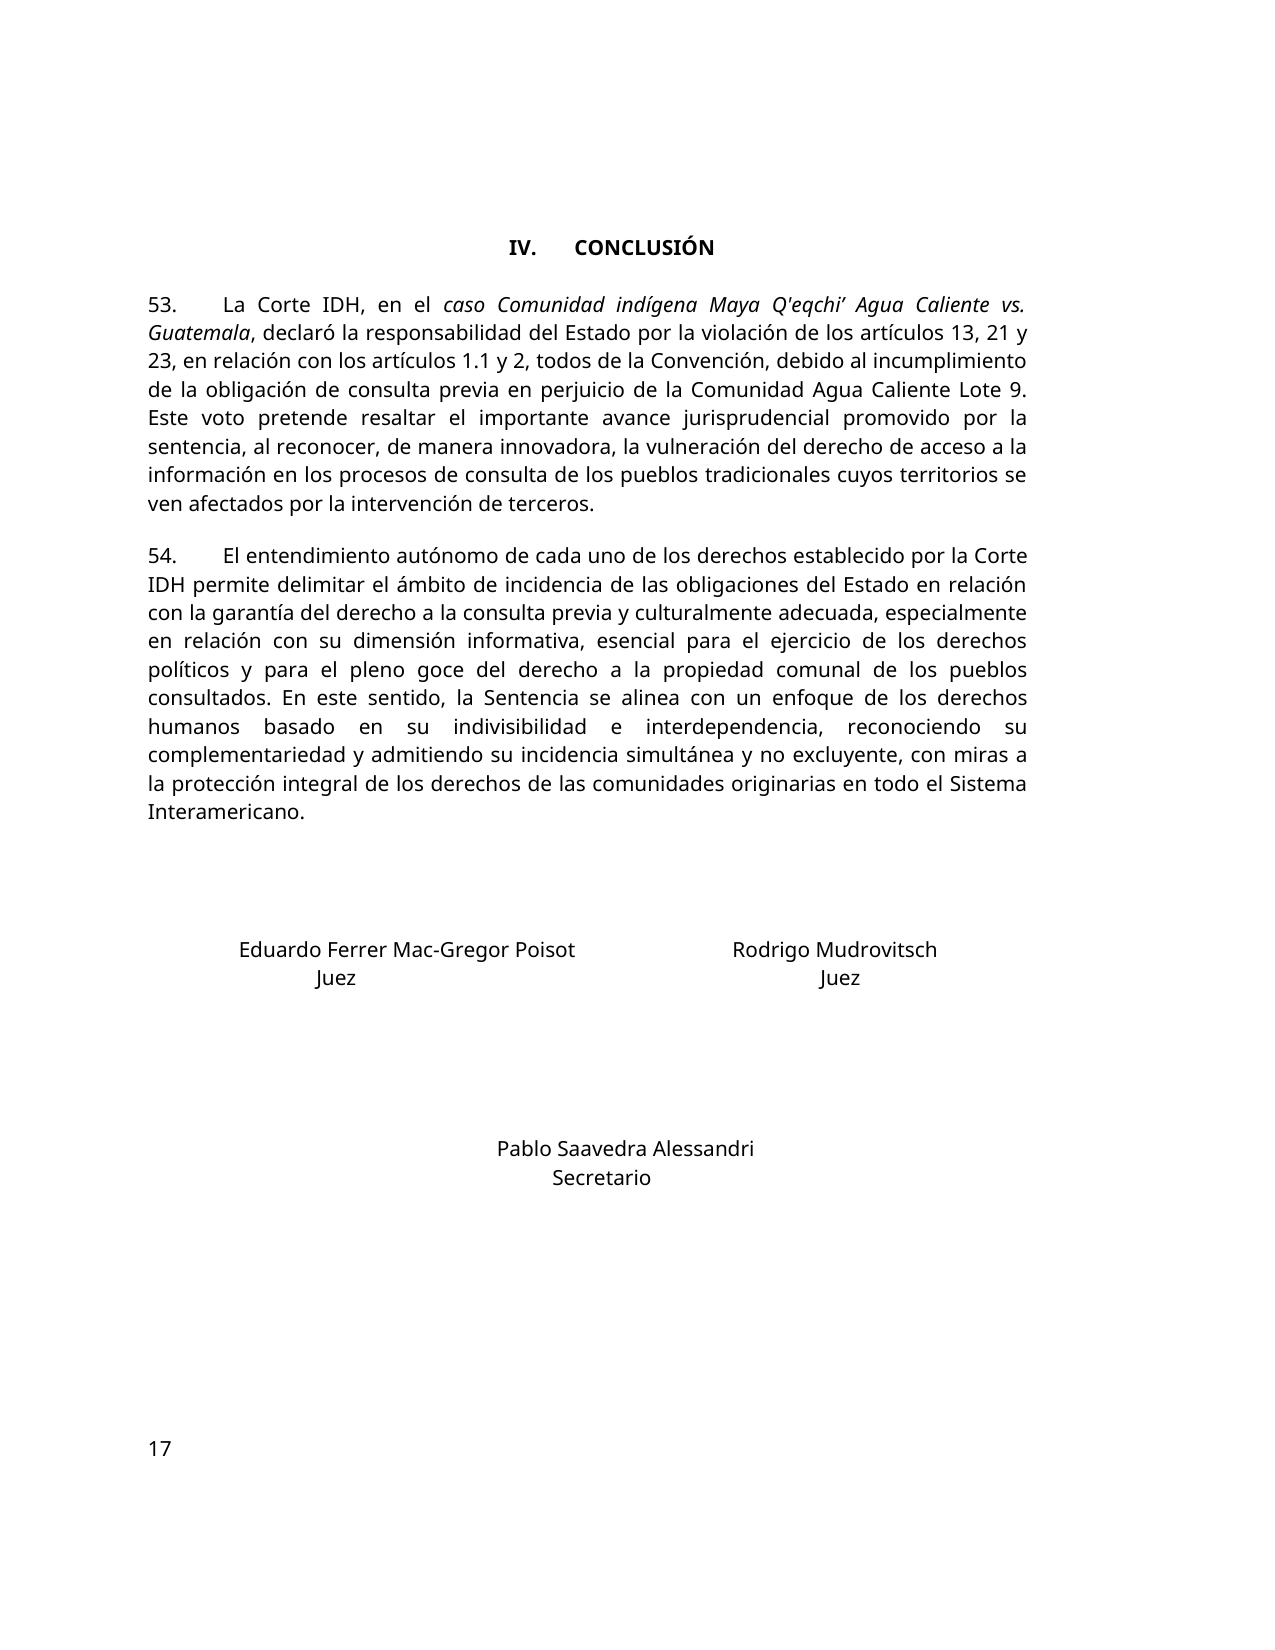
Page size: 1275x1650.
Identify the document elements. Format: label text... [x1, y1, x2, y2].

text El entendimiento autónomo de cada uno de los derechos establecido por la Corte IDH permite delimitar el ámbito de incidencia de las obligaciones del Estado en relación con la garantía del derecho a la consulta previa y culturalmente adecuada, especialmente en relación con su dimensión informativa, esencial para el ejercicio de los derechos políticos y para el pleno goce del derecho a la propiedad comunal de los pueblos consultados. En este sentido, la Sentencia se alinea con un enfoque de los derechos humanos basado en su indivisibilidad e interdependencia, reconociendo su complementariedad y admitiendo su incidencia simultánea y no excluyente, con miras a la protección integral de los derechos de las comunidades originarias en todo el Sistema Interamericano. [148, 541, 1029, 826]
text La Corte IDH, en el caso Comunidad indígena Maya Q'eqchi’ Agua Caliente vs. Guatemala, declaró la responsabilidad del Estado por la violación de los artículos 13, 21 y 23, en relación con los artículos 1.1 y 2, todos de la Convención, debido al incumplimiento de la obligación de consulta previa en perjuicio de la Comunidad Agua Caliente Lote 9. Este voto pretende resaltar el importante avance jurisprudencial promovido por la sentencia, al reconocer, de manera innovadora, la vulneración del derecho de acceso a la información en los procesos de consulta de los pueblos tradicionales cuyos territorios se ven afectados por la intervención de terceros. [148, 290, 1029, 517]
list Secretario [148, 1163, 1029, 1191]
subtitle CONCLUSIÓN [223, 233, 1029, 261]
list Juez Juez [148, 963, 1029, 992]
list Pablo Saavedra Alessandri [148, 1134, 1029, 1163]
list Eduardo Ferrer Mac-Gregor Poisot Rodrigo Mudrovitsch [148, 935, 1029, 963]
